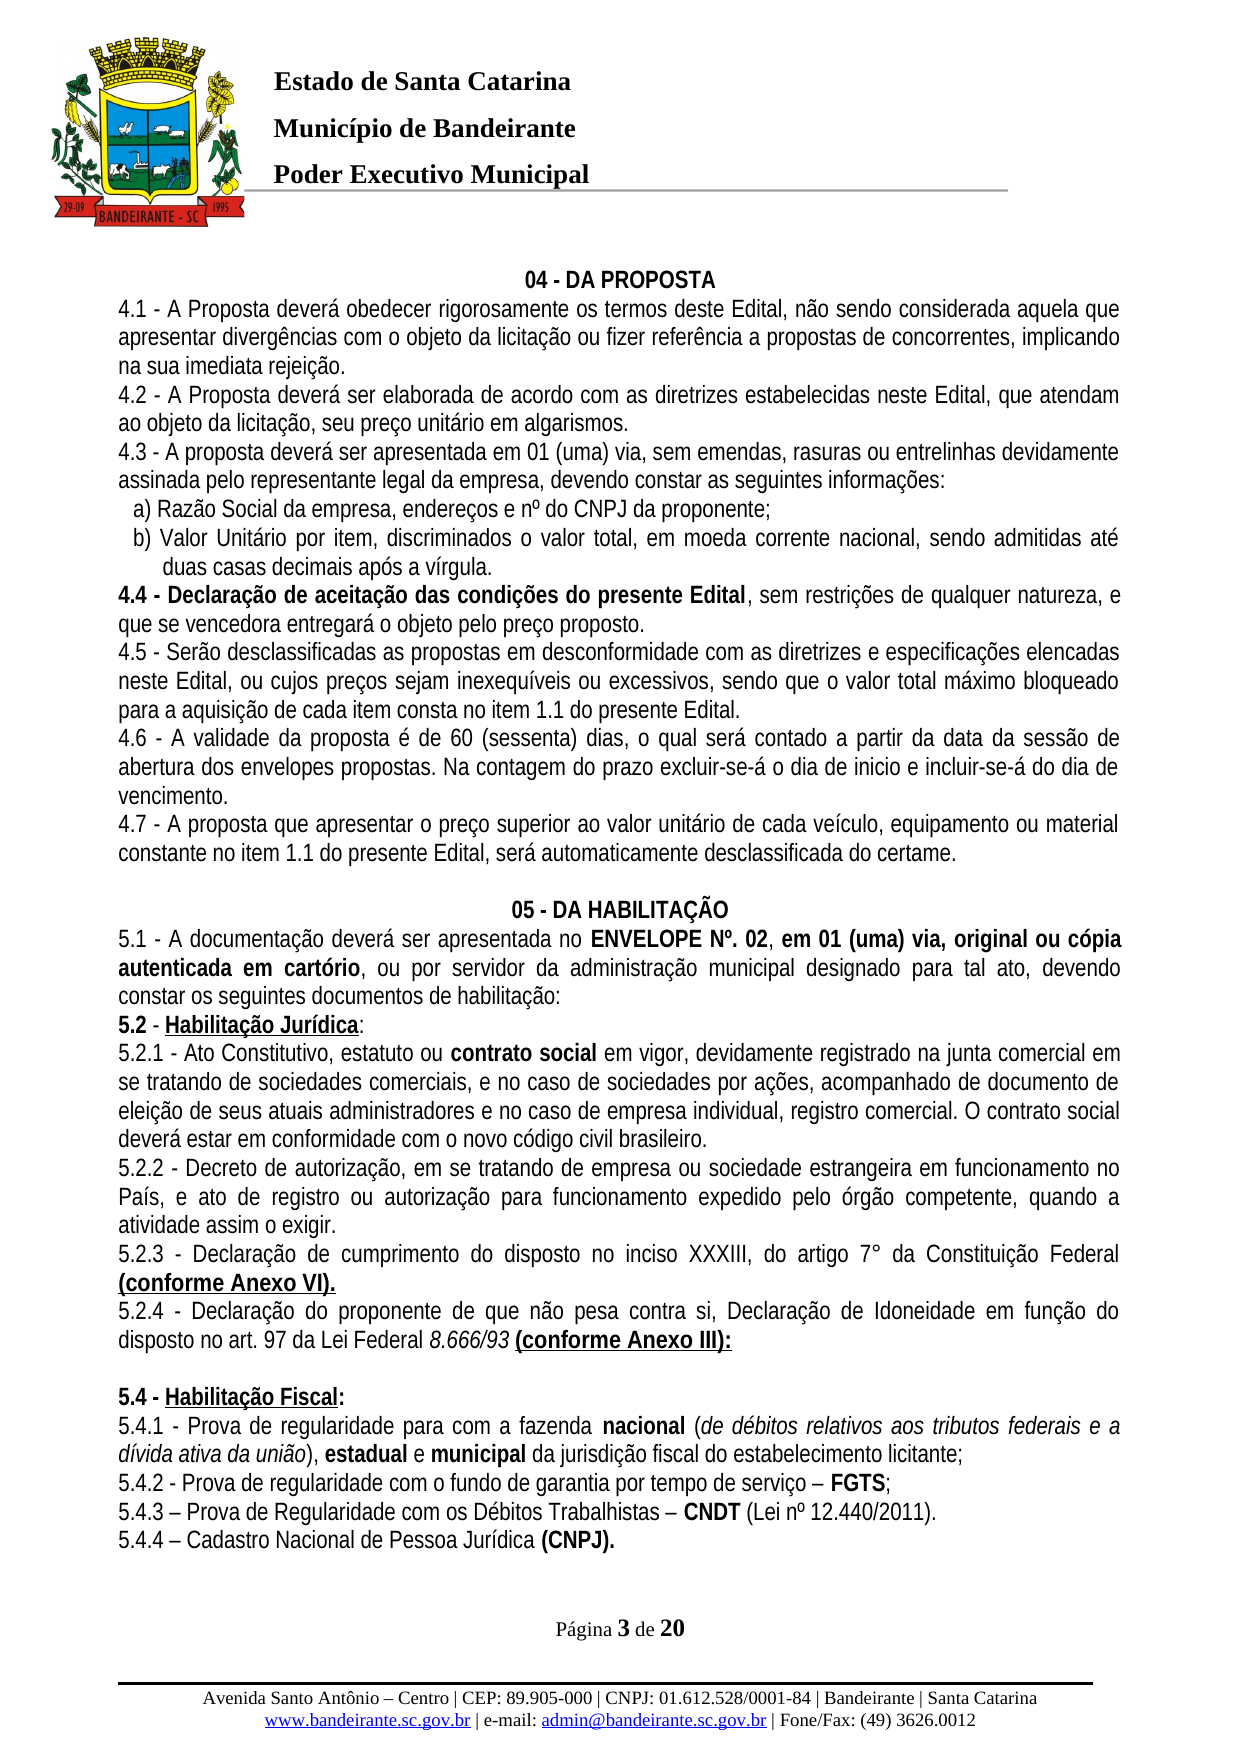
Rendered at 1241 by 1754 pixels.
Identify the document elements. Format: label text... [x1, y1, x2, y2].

text 4.7 - A proposta que apresentar o preço superior ao valor unitário de cada veículo, equipamento ou material constante no item 1.1 do presente Edital, será automaticamente desclassificada do certame. [118, 809, 1122, 867]
text a) Razão Social da empresa, endereços e nº do CNPJ da proponente; [133, 494, 1122, 523]
text 5.4.4 – Cadastro Nacional de Pessoa Jurídica (CNPJ). [118, 1525, 1122, 1554]
text 5.2.2 - Decreto de autorização, em se tratando de empresa ou sociedade estrangeira em funcionamento no País, e ato de registro ou autorização para funcionamento expedido pelo órgão competente, quando a atividade assim o exigir. [118, 1153, 1122, 1239]
text 5.2 - Habilitação Jurídica: [118, 1010, 1122, 1038]
text 4.1 - A Proposta deverá obedecer rigorosamente os termos deste Edital, não sendo considerada aquela que apresentar divergências com o objeto da licitação ou fizer referência a propostas de concorrentes, implicando na sua imediata rejeição. [118, 294, 1122, 379]
text 4.4 - Declaração de aceitação das condições do presente Edital, sem restrições de qualquer natureza, e que se vencedora entregará o objeto pelo preço proposto. [118, 580, 1122, 637]
text 5.4.3 – Prova de Regularidade com os Débitos Trabalhistas – CNDT (Lei nº 12.440/2011). [118, 1497, 1122, 1525]
text 5.2.1 - Ato Constitutivo, estatuto ou contrato social em vigor, devidamente registrado na junta comercial em se tratando de sociedades comerciais, e no caso de sociedades por ações, acompanhado de documento de eleição de seus atuais administradores e no caso de empresa individual, registro comercial. O contrato social deverá estar em conformidade com o novo código civil brasileiro. [118, 1038, 1122, 1153]
text 04 - DA PROPOSTA [118, 265, 1122, 294]
text 5.2.4 - Declaração do proponente de que não pesa contra si, Declaração de Idoneidade em função do disposto no art. 97 da Lei Federal 8.666/93 (conforme Anexo III): [118, 1296, 1122, 1353]
text 4.2 - A Proposta deverá ser elaborada de acordo com as diretrizes estabelecidas neste Edital, que atendam ao objeto da licitação, seu preço unitário em algarismos. [118, 379, 1122, 437]
text 5.4 - Habilitação Fiscal: [118, 1382, 1122, 1411]
text 5.4.2 - Prova de regularidade com o fundo de garantia por tempo de serviço – FGTS; [118, 1468, 1122, 1497]
text 4.6 - A validade da proposta é de 60 (sessenta) dias, o qual será contado a partir da data da sessão de abertura dos envelopes propostas. Na contagem do prazo excluir-se-á o dia de inicio e incluir-se-á do dia de vencimento. [118, 723, 1122, 809]
text 5.2.3 - Declaração de cumprimento do disposto no inciso XXXIII, do artigo 7° da Constituição Federal (conforme Anexo VI). [118, 1239, 1122, 1296]
text 4.5 - Serão desclassificadas as propostas em desconformidade com as diretrizes e especificações elencadas neste Edital, ou cujos preços sejam inexequíveis ou excessivos, sendo que o valor total máximo bloqueado para a aquisição de cada item consta no item 1.1 do presente Edital. [118, 637, 1122, 723]
text 5.1 - A documentação deverá ser apresentada no ENVELOPE Nº. 02, em 01 (uma) via, original ou cópia autenticada em cartório, ou por servidor da administração municipal designado para tal ato, devendo constar os seguintes documentos de habilitação: [118, 924, 1122, 1010]
picture [50, 37, 245, 226]
text 5.4.1 - Prova de regularidade para com a fazenda nacional (de débitos relativos aos tributos federais e a dívida ativa da união), estadual e municipal da jurisdição fiscal do estabelecimento licitante; [118, 1411, 1122, 1468]
text 05 - DA HABILITAÇÃO [118, 895, 1122, 924]
text b) Valor Unitário por item, discriminados o valor total, em moeda corrente nacional, sendo admitidas até duas casas decimais após a vírgula. [133, 523, 1122, 580]
text 4.3 - A proposta deverá ser apresentada em 01 (uma) via, sem emendas, rasuras ou entrelinhas devidamente assinada pelo representante legal da empresa, devendo constar as seguintes informações: [118, 437, 1122, 494]
